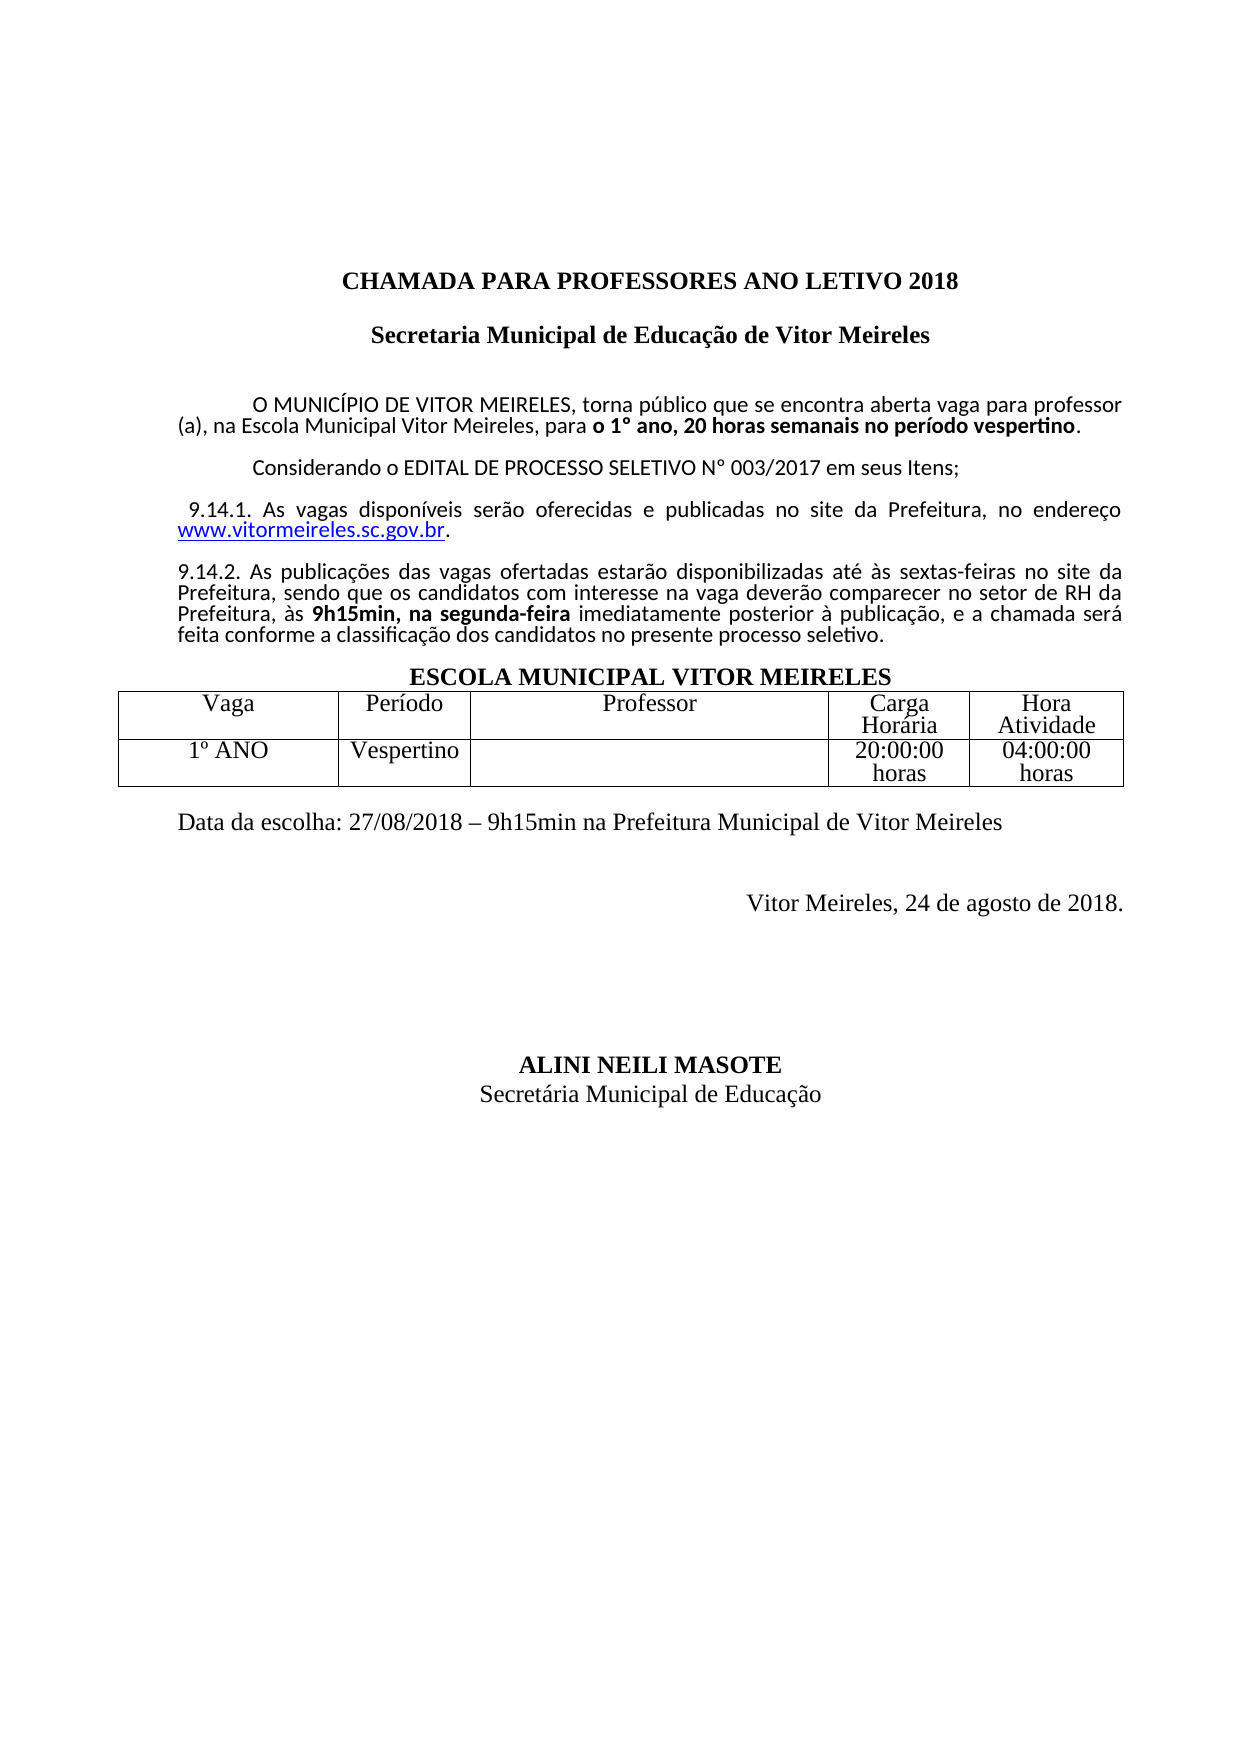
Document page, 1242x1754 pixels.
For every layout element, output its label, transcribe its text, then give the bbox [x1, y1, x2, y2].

table_cell 1º ANO [119, 740, 338, 786]
table_cell 04:00:00 horas [970, 740, 1123, 786]
table_cell 20:00:00 horas [829, 740, 969, 786]
text Secretaria Municipal de Educação de Vitor Meireles [177, 320, 1123, 348]
table_cell Vespertino [339, 740, 470, 786]
text Considerando o EDITAL DE PROCESSO SELETIVO Nº 003/2017 em seus Itens; [177, 459, 1123, 479]
table_header Professor [471, 692, 828, 738]
table_header Carga Horária [829, 692, 969, 738]
table_header Vaga [119, 692, 338, 738]
table_cell [471, 740, 828, 786]
text 9.14.2. As publicações das vagas ofertadas estarão disponibilizadas até às sextas-feiras no site da Prefeitura, sendo que os candidatos com interesse na vaga deverão comparecer no setor de RH da Prefeitura, às 9h15min, na segunda-feira imediatamente posterior à publicação, e a chamada será feita conforme a classificação dos candidatos no presente processo seletivo. [177, 563, 1123, 646]
text CHAMADA PARA PROFESSORES ANO LETIVO 2018 [177, 266, 1123, 294]
table_header Período [339, 692, 470, 738]
text Data da escolha: 27/08/2018 – 9h15min na Prefeitura Municipal de Vitor Meireles [177, 812, 1123, 835]
text ESCOLA MUNICIPAL VITOR MEIRELES [177, 668, 1123, 691]
text O MUNICÍPIO DE VITOR MEIRELES, torna público que se encontra aberta vaga para professor (a), na Escola Municipal Vitor Meireles, para o 1º ano, 20 horas semanais no período vespertino. [177, 396, 1123, 438]
text 9.14.1. As vagas disponíveis serão oferecidas e publicadas no site da Prefeitura, no endereço www.vitormeireles.sc.gov.br. [177, 500, 1123, 542]
text Secretária Municipal de Educação [177, 1079, 1123, 1108]
text Vitor Meireles, 24 de agosto de 2018. [177, 888, 1123, 917]
text ALINI NEILI MASOTE [177, 1050, 1123, 1079]
table_header Hora Atividade [970, 692, 1123, 738]
